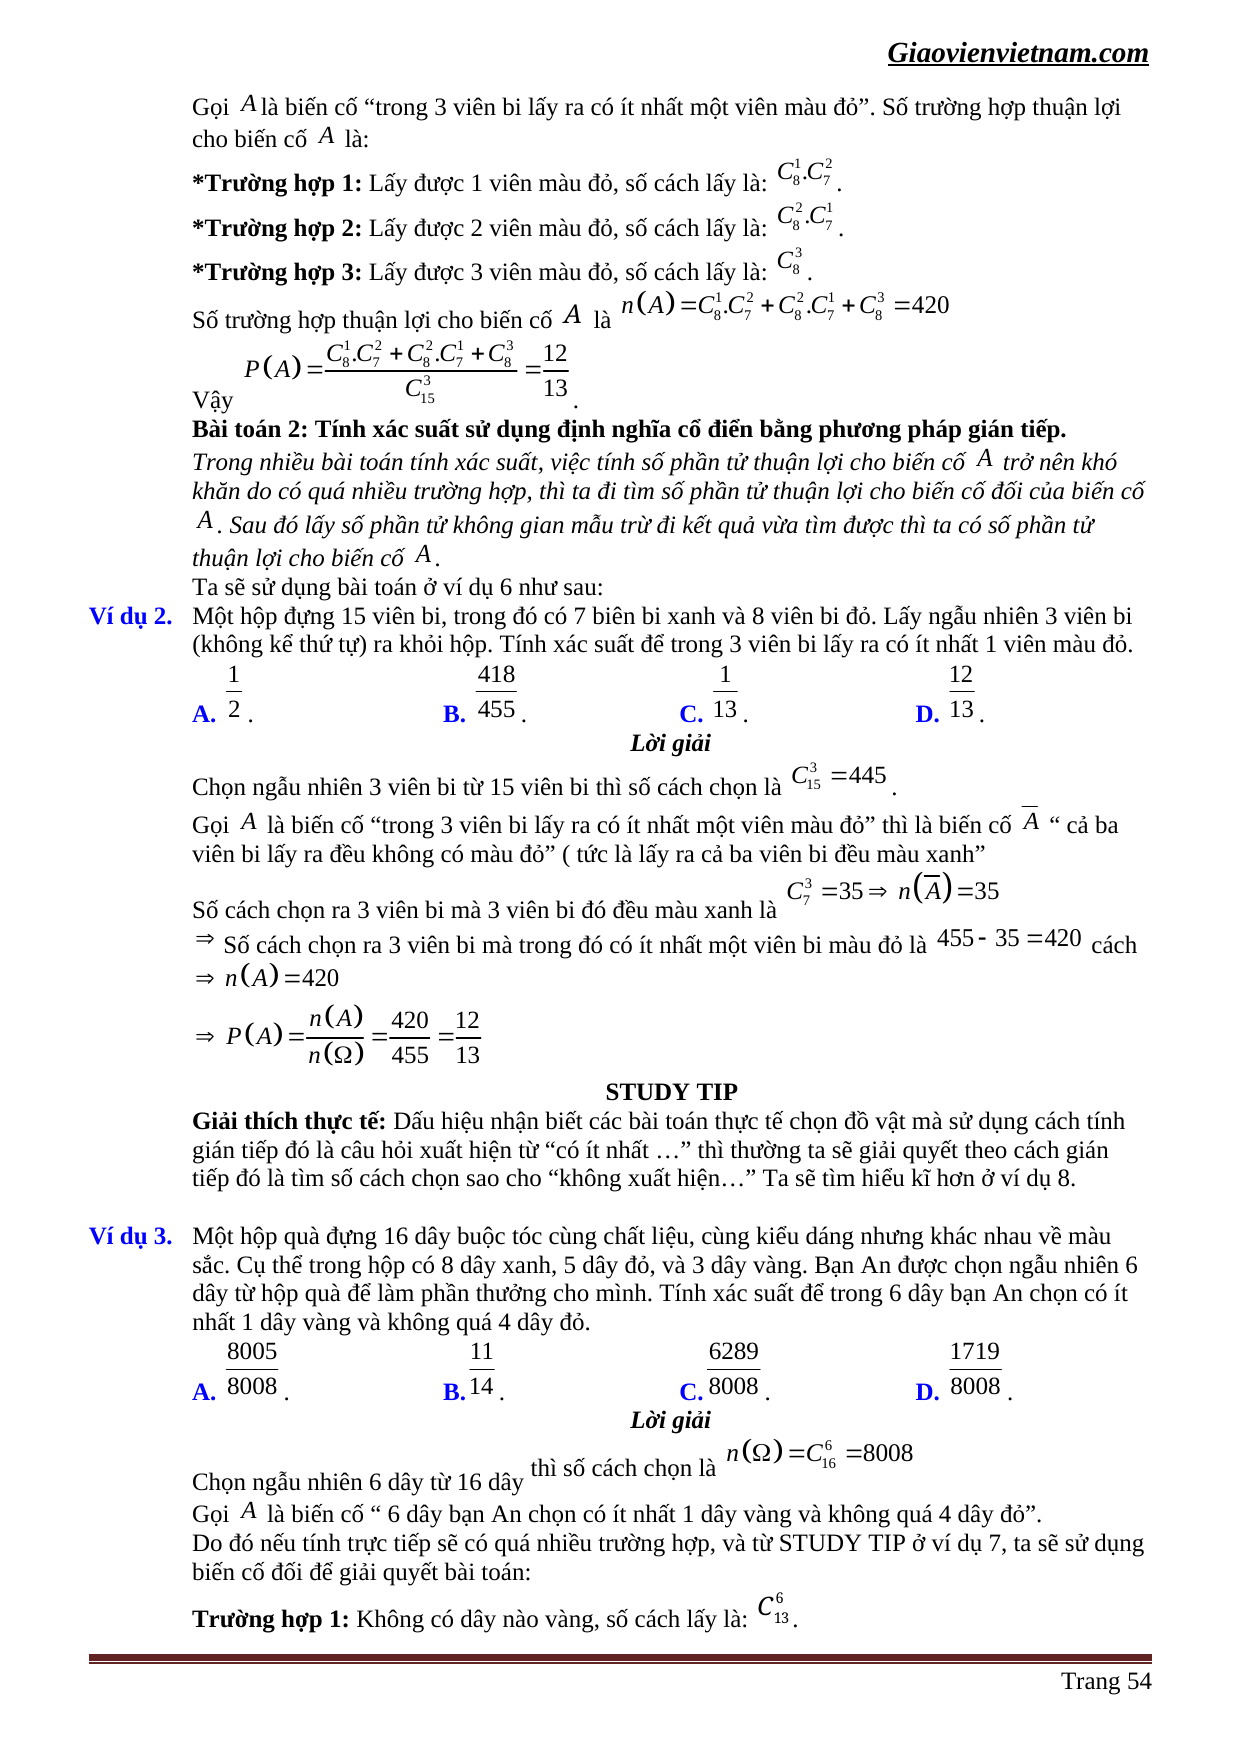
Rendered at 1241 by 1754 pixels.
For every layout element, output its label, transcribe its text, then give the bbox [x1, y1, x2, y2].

list Gọi là biến cố “trong 3 viên bi lấy ra có ít nhất một viên màu đỏ” thì là biến cố “ cả ba viên bi lấy ra đều không có màu đỏ” ( tức là lấy ra cả ba viên bi đều màu xanh” [192, 801, 1152, 868]
list Chọn ngẫu nhiên 6 dây từ 16 dây thì số cách chọn là [192, 1434, 1152, 1496]
list *Trường hợp 2: Lấy được 2 viên màu đỏ, số cách lấy là: . [192, 197, 1152, 241]
list Gọi là biến cố “trong 3 viên bi lấy ra có ít nhất một viên màu đỏ”. Số trường hợp thuận lợi cho biến cố là: [192, 88, 1152, 152]
list STUDY TIP [192, 1077, 1152, 1106]
list Trong nhiều bài toán tính xác suất, việc tính số phần tử thuận lợi cho biến cố trở nên khó khăn do có quá nhiều trường hợp, thì ta đi tìm số phần tử thuận lợi cho biến cố đối của biến cố . Sau đó lấy số phần tử không gian mẫu trừ đi kết quả vừa tìm được thì ta có số phần tử thuận lợi cho biến cố . [192, 443, 1152, 572]
list *Trường hợp 1: Lấy được 1 viên màu đỏ, số cách lấy là: . [192, 152, 1152, 197]
list Trường hợp 1: Không có dây nào vàng, số cách lấy là: . [192, 1586, 1152, 1633]
list Ta sẽ sử dụng bài toán ở ví dụ 6 như sau: [192, 572, 1152, 601]
list Lời giải [192, 1406, 1152, 1434]
list Gọi là biến cố “ 6 dây bạn An chọn có ít nhất 1 dây vàng và không quá 4 dây đỏ”. [192, 1496, 1152, 1528]
list Bài toán 2: Tính xác suất sử dụng định nghĩa cổ điển bằng phương pháp gián tiếp. [192, 414, 1152, 443]
list Chọn ngẫu nhiên 3 viên bi từ 15 viên bi thì số cách chọn là . [192, 757, 1152, 801]
list Do đó nếu tính trực tiếp sẽ có quá nhiều trường hợp, và từ STUDY TIP ở ví dụ 7, ta sẽ sử dụng biến cố đối để giải quyết bài toán: [192, 1528, 1152, 1586]
list Một hộp quà đựng 16 dây buộc tóc cùng chất liệu, cùng kiểu dáng nhưng khác nhau về màu sắc. Cụ thể trong hộp có 8 dây xanh, 5 dây đỏ, và 3 dây vàng. Bạn An được chọn ngẫu nhiên 6 dây từ hộp quà để làm phần thưởng cho mình. Tính xác suất để trong 6 dây bạn An chọn có ít nhất 1 dây vàng và không quá 4 dây đỏ. [88, 1221, 1152, 1336]
list A. . B.. C.. D. . [192, 1336, 1152, 1406]
list Một hộp đựng 15 viên bi, trong đó có 7 biên bi xanh và 8 viên bi đỏ. Lấy ngẫu nhiên 3 viên bi (không kể thứ tự) ra khỏi hộp. Tính xác suất để trong 3 viên bi lấy ra có ít nhất 1 viên màu đỏ. [88, 601, 1152, 658]
list Số cách chọn ra 3 viên bi mà 3 viên bi đó đều màu xanh là [192, 868, 1152, 923]
list *Trường hợp 3: Lấy được 3 viên màu đỏ, số cách lấy là: . [192, 241, 1152, 286]
list A. . B. . C. . D. . [192, 658, 1152, 728]
list Số trường hợp thuận lợi cho biến cố là [192, 286, 1152, 333]
list Số cách chọn ra 3 viên bi mà trong đó có ít nhất một viên bi màu đỏ là cách [192, 923, 1152, 1001]
list Giải thích thực tế: Dấu hiệu nhận biết các bài toán thực tế chọn đồ vật mà sử dụng cách tính gián tiếp đó là câu hỏi xuất hiện từ “có ít nhất …” thì thường ta sẽ giải quyết theo cách gián tiếp đó là tìm số cách chọn sao cho “không xuất hiện…” Ta sẽ tìm hiểu kĩ hơn ở ví dụ 8. [192, 1106, 1152, 1192]
list Vậy . [192, 333, 1152, 414]
list Lời giải [192, 728, 1152, 757]
